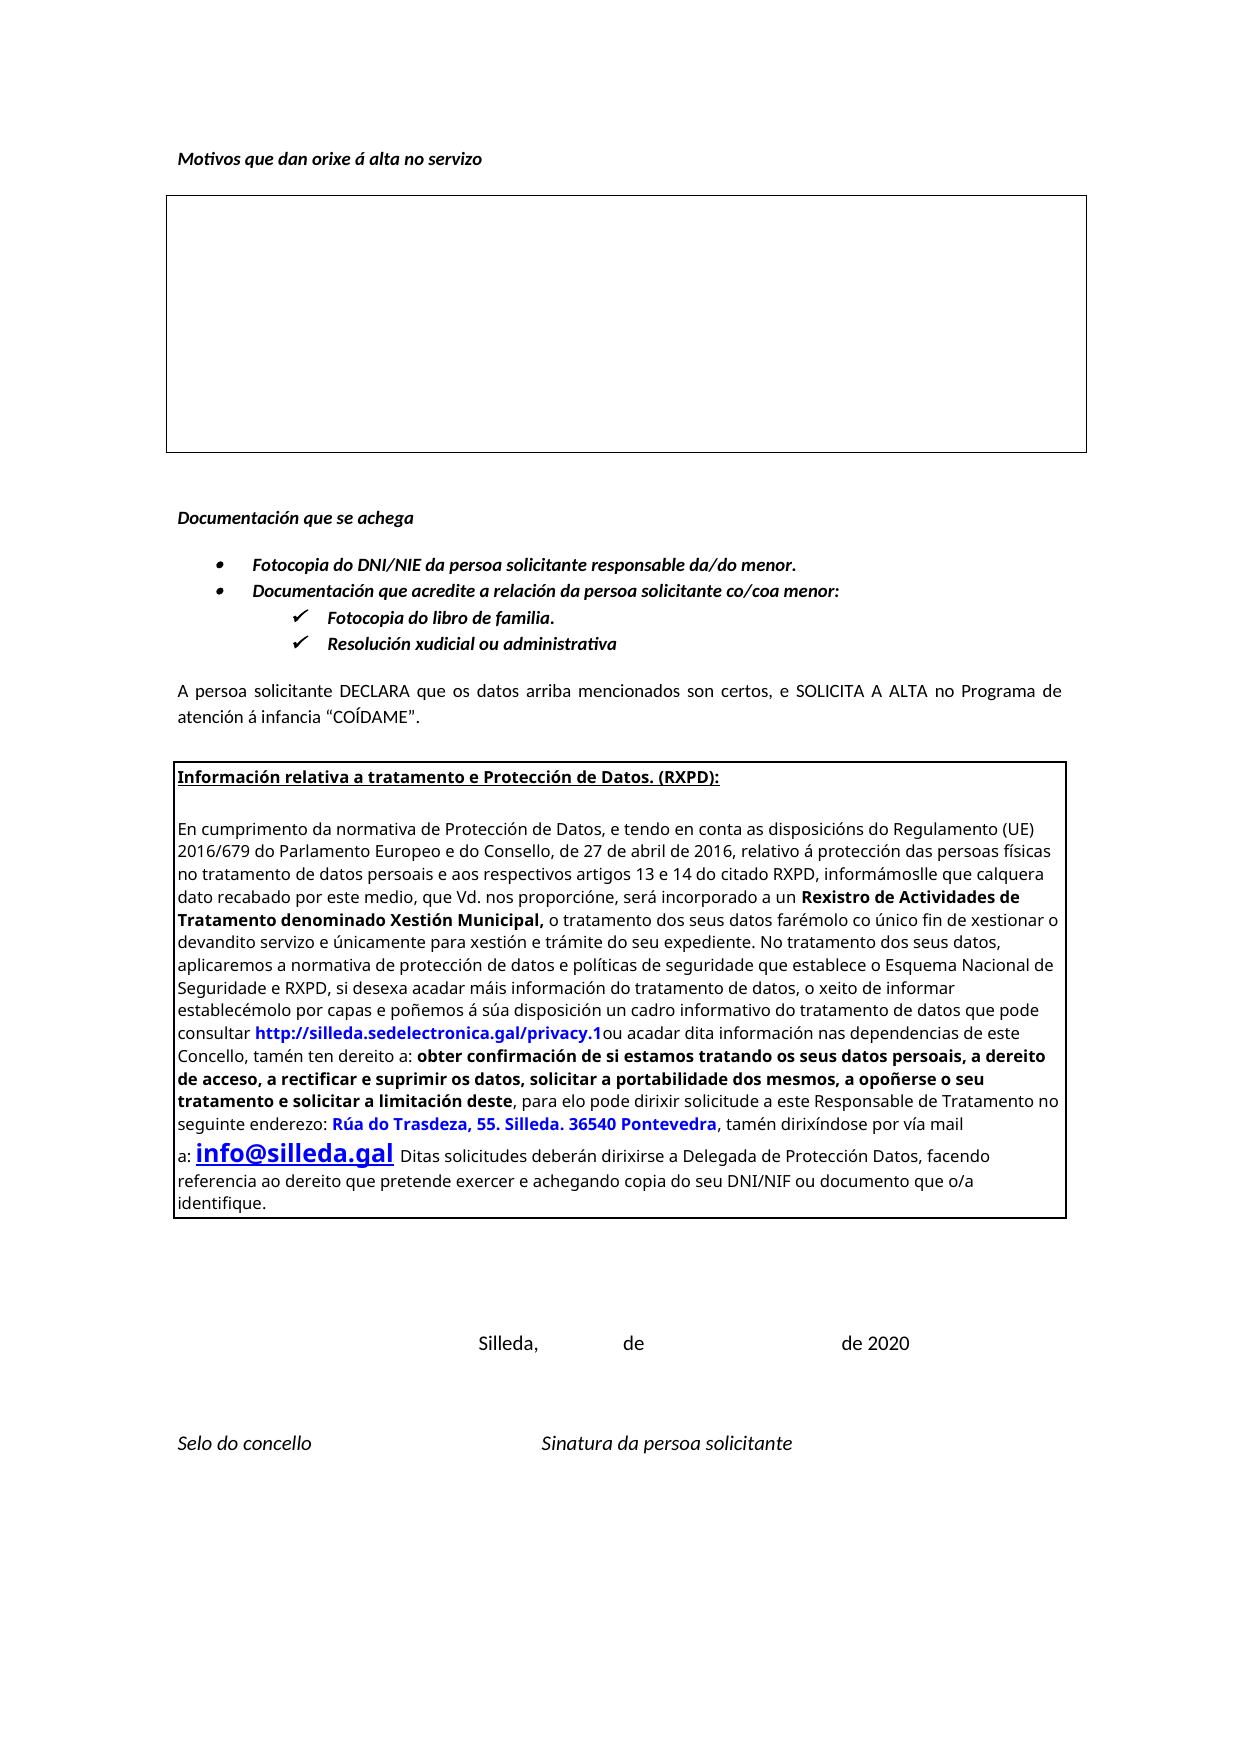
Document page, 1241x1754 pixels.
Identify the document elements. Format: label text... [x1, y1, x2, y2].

list Fotocopia do DNI/NIE da persoa solicitante responsable da/do menor. [215, 553, 1063, 576]
text Motivos que dan orixe á alta no servizo [177, 148, 1063, 171]
text A persoa solicitante DECLARA que os datos arriba mencionados son certos, e SOLICITA A ALTA no Programa de atención á infancia “COÍDAME”. [177, 679, 1063, 729]
text En cumprimento da normativa de Protección de Datos, e tendo en conta as disposicións do Regulamento (UE) 2016/679 do Parlamento Europeo e do Consello, de 27 de abril de 2016, relativo á protección das persoas físicas no tratamento de datos persoais e aos respectivos artigos 13 e 14 do citado RXPD, informámoslle que calquera dato recabado por este medio, que Vd. nos proporcióne, será incorporado a un Rexistro de Actividades de Tratamento denominado Xestión Municipal, o tratamento dos seus datos farémolo co único fin de xestionar o devandito servizo e únicamente para xestión e trámite do seu expediente. No tratamento dos seus datos, aplicaremos a normativa de protección de datos e políticas de seguridade que establece o Esquema Nacional de Seguridade e RXPD, si desexa acadar máis información do tratamento de datos, o xeito de informar establecémolo por capas e poñemos á súa disposición un cadro informativo do tratamento de datos que pode consultar http://silleda.sedelectronica.gal/privacy.1ou acadar dita información nas dependencias de este Concello, tamén ten dereito a: obter confirmación de si estamos tratando os seus datos persoais, a dereito de acceso, a rectificar e suprimir os datos, solicitar a portabilidade dos mesmos, a opoñerse o seu tratamento e solicitar a limitación deste, para elo pode dirixir solicitude a este Responsable de Tratamento no seguinte enderezo: Rúa do Trasdeza, 55. Silleda. 36540 Pontevedra, tamén dirixíndose por vía mail a: info@silleda.gal Ditas solicitudes deberán dirixirse a Delegada de Protección Datos, facendo referencia ao dereito que pretende exercer e achegando copia do seu DNI/NIF ou documento que o/a identifique. [175, 813, 1065, 1217]
table_header [167, 196, 1086, 452]
list Documentación que acredite a relación da persoa solicitante co/coa menor: [215, 579, 1063, 602]
text Silleda, de de 2020 [177, 1331, 1063, 1356]
text Documentación que se achega [177, 506, 1063, 529]
text Selo do concello Sinatura da persoa solicitante [177, 1431, 1063, 1456]
list Resolución xudicial ou administrativa [290, 632, 1063, 655]
text Información relativa a tratamento e Protección de Datos. (RXPD): [175, 763, 1065, 788]
list Fotocopia do libro de familia. [290, 606, 1063, 629]
